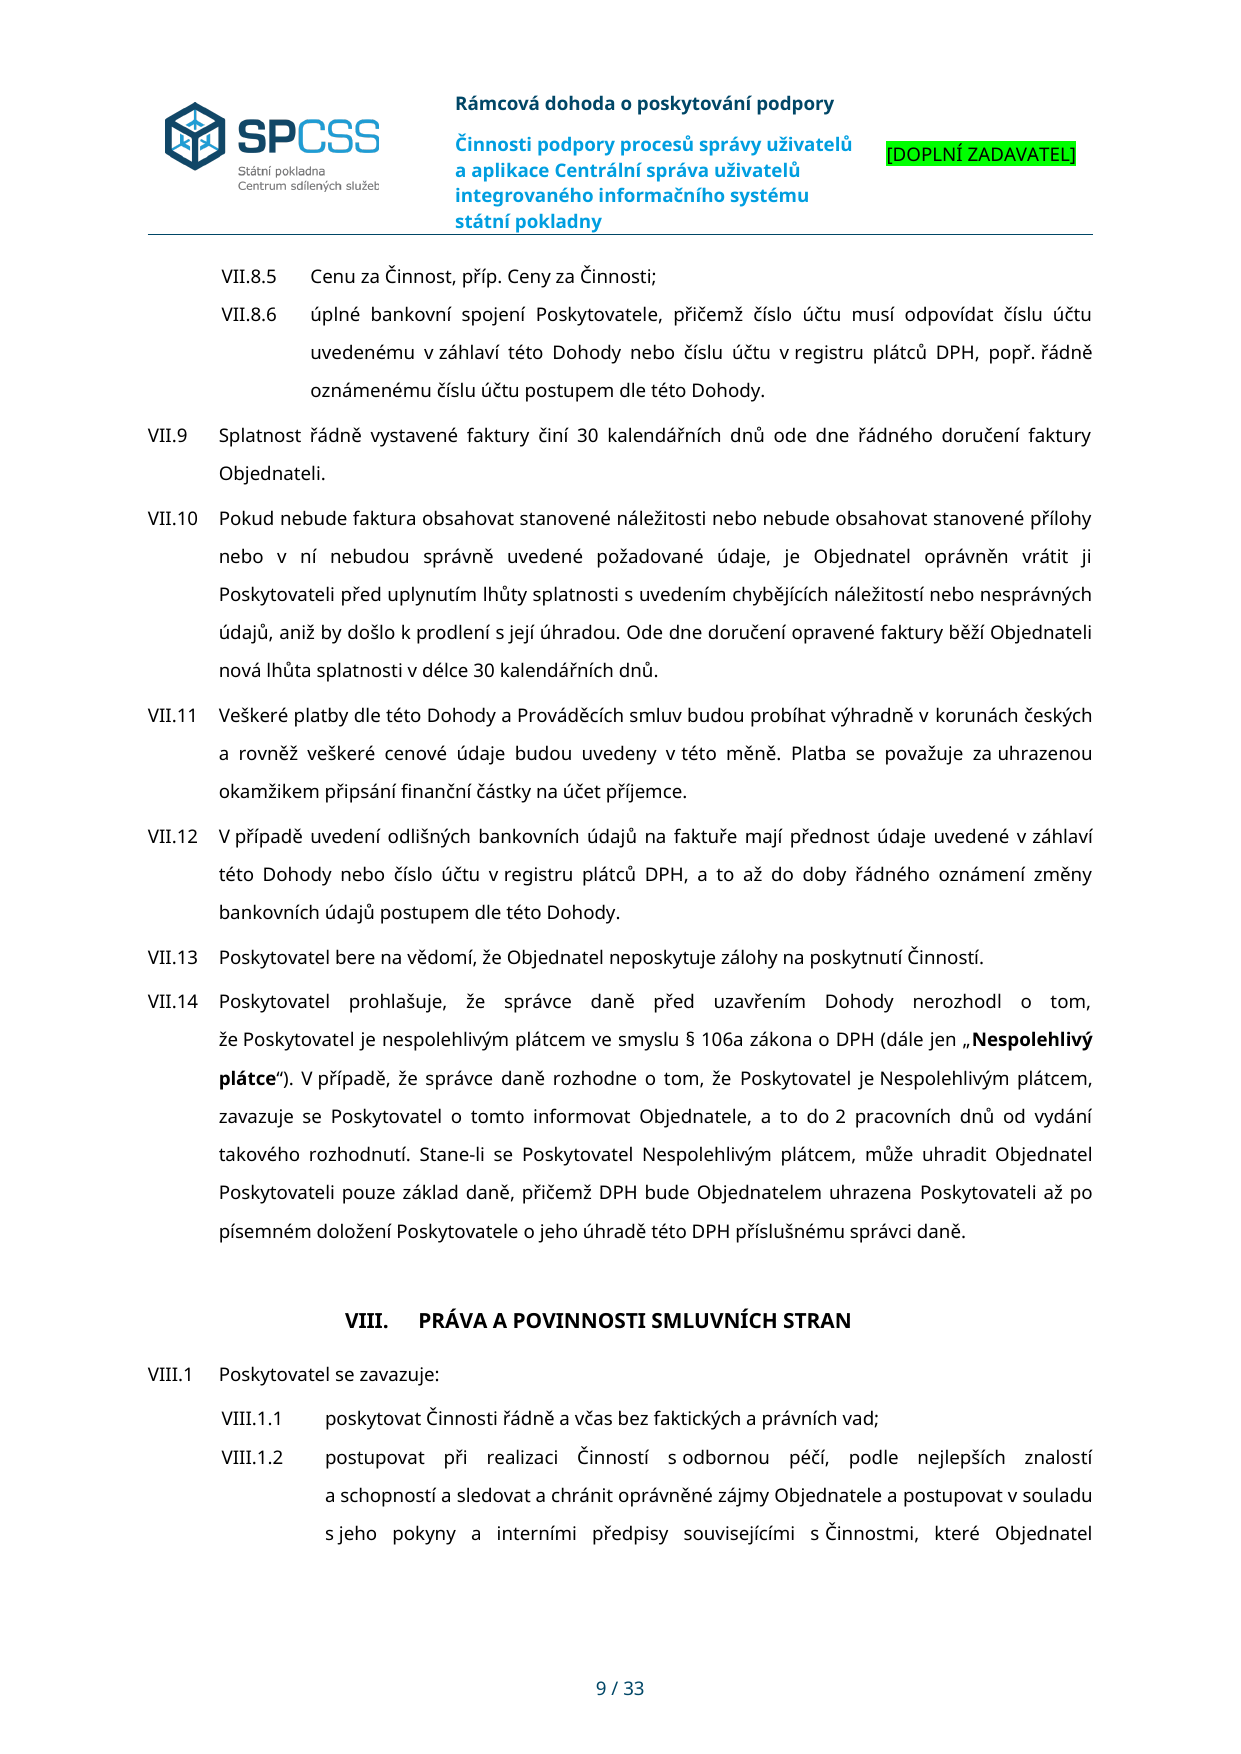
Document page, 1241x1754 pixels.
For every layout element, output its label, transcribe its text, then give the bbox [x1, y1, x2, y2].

subtitle Poskytovatel prohlašuje, že správce daně před uzavřením Dohody nerozhodl o tom, že Poskytovatel je nespolehlivým plátcem ve smyslu § 106a zákona o DPH (dále jen „Nespolehlivý plátce“). V případě, že správce daně rozhodne o tom, že Poskytovatel je Nespolehlivým plátcem, zavazuje se Poskytovatel o tomto informovat Objednatele, a to do 2 pracovních dnů od vydání takového rozhodnutí. Stane-li se Poskytovatel Nespolehlivým plátcem, může uhradit Objednatel Poskytovateli pouze základ daně, přičemž DPH bude Objednatelem uhrazena Poskytovateli až po písemném doložení Poskytovatele o jeho úhradě této DPH příslušnému správci daně. [148, 988, 1093, 1243]
subtitle úplné bankovní spojení Poskytovatele, přičemž číslo účtu musí odpovídat číslu účtu uvedenému v záhlaví této Dohody nebo číslu účtu v registru plátců DPH, popř. řádně oznámenému číslu účtu postupem dle této Dohody. [221, 301, 1093, 403]
picture [165, 102, 379, 192]
subtitle práva a povinnosti smluvních stran [148, 1306, 1093, 1334]
subtitle Pokud nebude faktura obsahovat stanovené náležitosti nebo nebude obsahovat stanovené přílohy nebo v ní nebudou správně uvedené požadované údaje, je Objednatel oprávněn vrátit ji Poskytovateli před uplynutím lhůty splatnosti s uvedením chybějících náležitostí nebo nesprávných údajů, aniž by došlo k prodlení s její úhradou. Ode dne doručení opravené faktury běží Objednateli nová lhůta splatnosti v délce 30 kalendářních dnů. [148, 505, 1093, 683]
subtitle V případě uvedení odlišných bankovních údajů na faktuře mají přednost údaje uvedené v záhlaví této Dohody nebo číslo účtu v registru plátců DPH, a to až do doby řádného oznámení změny bankovních údajů postupem dle této Dohody. [148, 823, 1093, 925]
subtitle Cenu za Činnost, příp. Ceny za Činnosti; [221, 263, 1093, 288]
subtitle Poskytovatel bere na vědomí, že Objednatel neposkytuje zálohy na poskytnutí Činností. [148, 944, 1093, 969]
subtitle Poskytovatel se zavazuje: [148, 1361, 1093, 1387]
subtitle Splatnost řádně vystavené faktury činí 30 kalendářních dnů ode dne řádného doručení faktury Objednateli. [148, 422, 1093, 486]
subtitle Veškeré platby dle této Dohody a Prováděcích smluv budou probíhat výhradně v korunách českých a rovněž veškeré cenové údaje budou uvedeny v této měně. Platba se považuje za uhrazenou okamžikem připsání finanční částky na účet příjemce. [148, 702, 1093, 804]
subtitle poskytovat Činnosti řádně a včas bez faktických a právních vad; [221, 1406, 1093, 1431]
